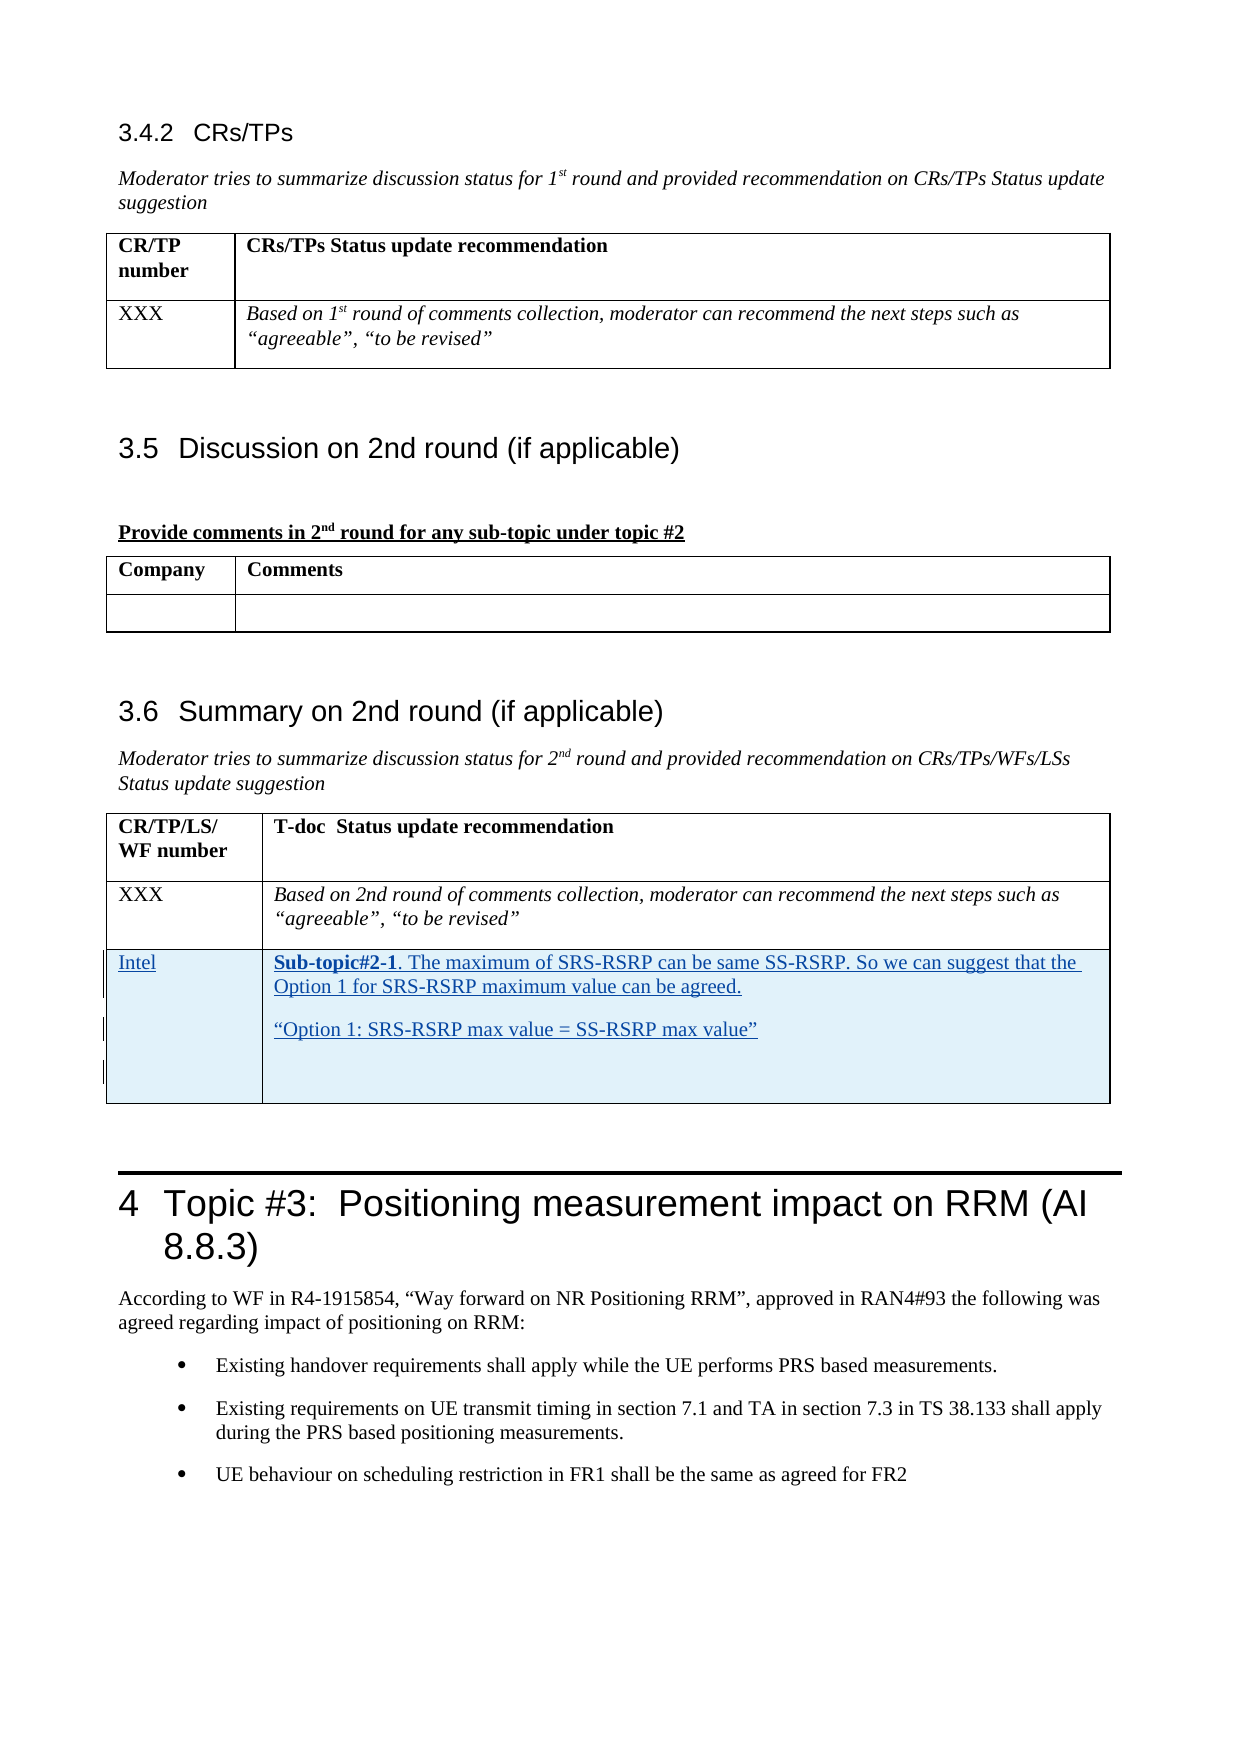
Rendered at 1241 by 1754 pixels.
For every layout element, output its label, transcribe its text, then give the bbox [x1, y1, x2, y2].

text Moderator tries to summarize discussion status for 2nd round and provided recommendation on CRs/TPs/WFs/LSs Status update suggestion [118, 746, 1122, 794]
table_header CRs/TPs Status update recommendation [236, 234, 1109, 300]
table_cell XXX [107, 301, 234, 368]
subtitle Discussion on 2nd round (if applicable) [118, 431, 1122, 464]
subtitle Topic #3: Positioning measurement impact on RRM (AI 8.8.3) [118, 1175, 1122, 1267]
table_header Company [107, 557, 235, 594]
table_header CR/TP/LS/WF number [107, 814, 262, 881]
table_cell XXX [107, 882, 262, 949]
table_cell Based on 1st round of comments collection, moderator can recommend the next steps such as “agreeable”, “to be revised” [236, 301, 1109, 368]
subtitle Summary on 2nd round (if applicable) [118, 694, 1122, 728]
table_cell Based on 2nd round of comments collection, moderator can recommend the next steps such as “agreeable”, “to be revised” [263, 882, 1109, 949]
text Provide comments in 2nd round for any sub-topic under topic #2 [118, 520, 1122, 544]
list UE behaviour on scheduling restriction in FR1 shall be the same as agreed for FR2 [178, 1462, 1122, 1486]
table_header Comments [236, 557, 1109, 594]
list Existing handover requirements shall apply while the UE performs PRS based measurements. [178, 1353, 1122, 1377]
text According to WF in R4-1915854, “Way forward on NR Positioning RRM”, approved in RAN4#93 the following was agreed regarding impact of positioning on RRM: [118, 1286, 1122, 1334]
table_cell [236, 595, 1109, 631]
subtitle CRs/TPs [118, 118, 1122, 147]
table_cell [107, 595, 235, 631]
table_header CR/TP number [107, 234, 234, 300]
list Existing requirements on UE transmit timing in section 7.1 and TA in section 7.3 in TS 38.133 shall apply during the PRS based positioning measurements. [178, 1396, 1122, 1444]
table_header T-doc Status update recommendation [263, 814, 1109, 881]
text Moderator tries to summarize discussion status for 1st round and provided recommendation on CRs/TPs Status update suggestion [118, 166, 1122, 214]
